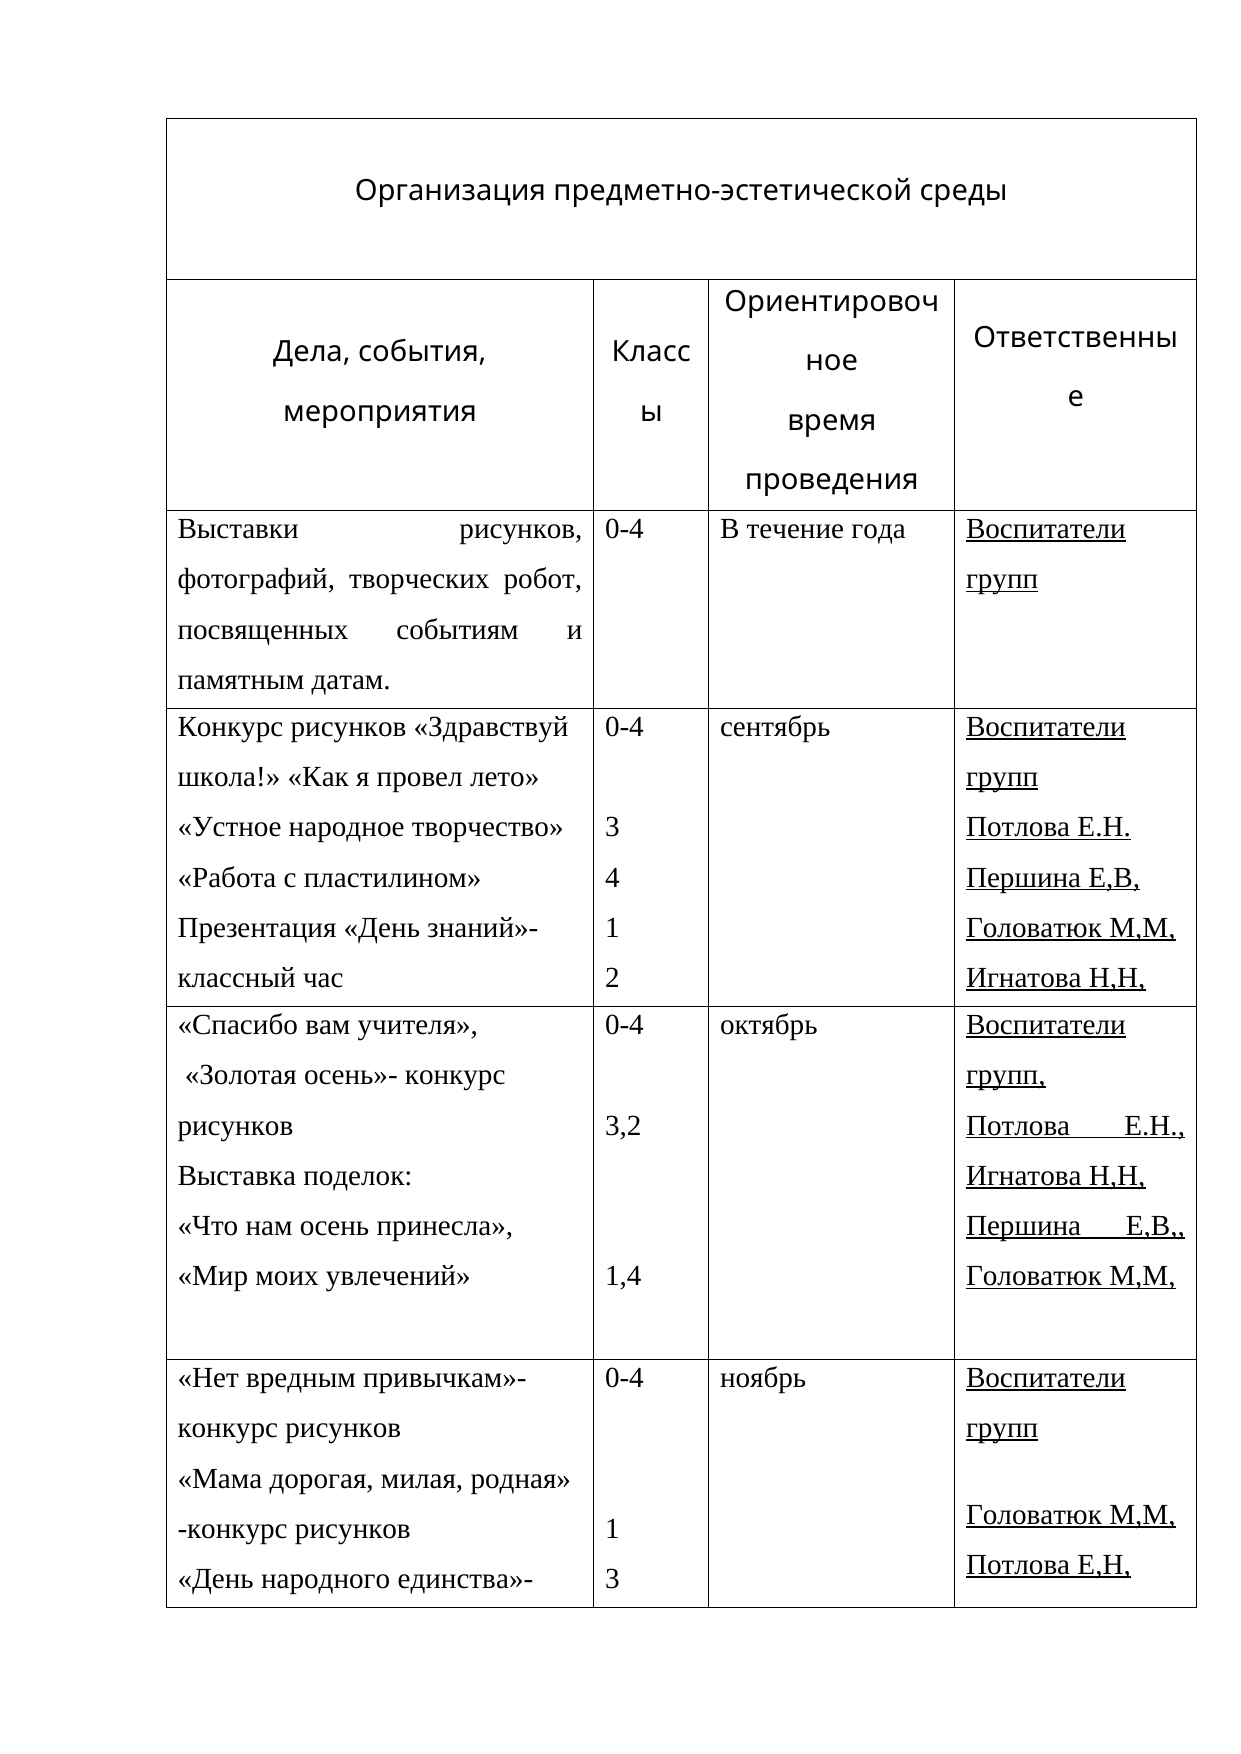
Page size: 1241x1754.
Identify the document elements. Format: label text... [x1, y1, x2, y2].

table_cell Организация предметно-эстетической среды [167, 119, 1196, 279]
table_cell 0-4 3 4 1 2 [594, 709, 708, 1006]
table_cell «Спасибо вам учителя», «Золотая осень»- конкурс рисунков Выставка поделок: «Что нам осень принесла», «Мир моих увлечений» [167, 1007, 593, 1359]
table_cell Воспитатели групп Потлова Е.Н. Першина Е,В, Головатюк М,М, Игнатова Н,Н, [955, 709, 1196, 1006]
table_cell В течение года [709, 511, 954, 708]
table_cell октябрь [709, 1007, 954, 1359]
table_cell Выставки рисунков, фотографий, творческих робот, посвященных событиям и памятным датам. [167, 511, 593, 708]
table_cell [167, 1360, 593, 1607]
table_cell Ориентировочное время проведения [709, 280, 954, 510]
table_cell 0-4 1 3 4 2 [594, 1360, 708, 1607]
table_cell Ответственные [955, 280, 1196, 510]
table_cell Воспитатели групп [955, 511, 1196, 708]
table_cell Дела, события, мероприятия [167, 280, 593, 510]
table_cell сентябрь [709, 709, 954, 1006]
table_cell Конкурс рисунков «Здравствуй школа!» «Как я провел лето» «Устное народное творчество» «Работа с пластилином» Презентация «День знаний»- классный час [167, 709, 593, 1006]
table_cell ноябрь [709, 1360, 954, 1607]
table_cell 0-4 [594, 511, 708, 708]
table_cell Воспитатели групп, Потлова Е.Н., Игнатова Н,Н, Першина Е,В,, Головатюк М,М, [955, 1007, 1196, 1359]
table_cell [955, 1360, 1196, 1607]
table_cell 0-4 3,2 1,4 [594, 1007, 708, 1359]
table_cell Классы [594, 280, 708, 510]
